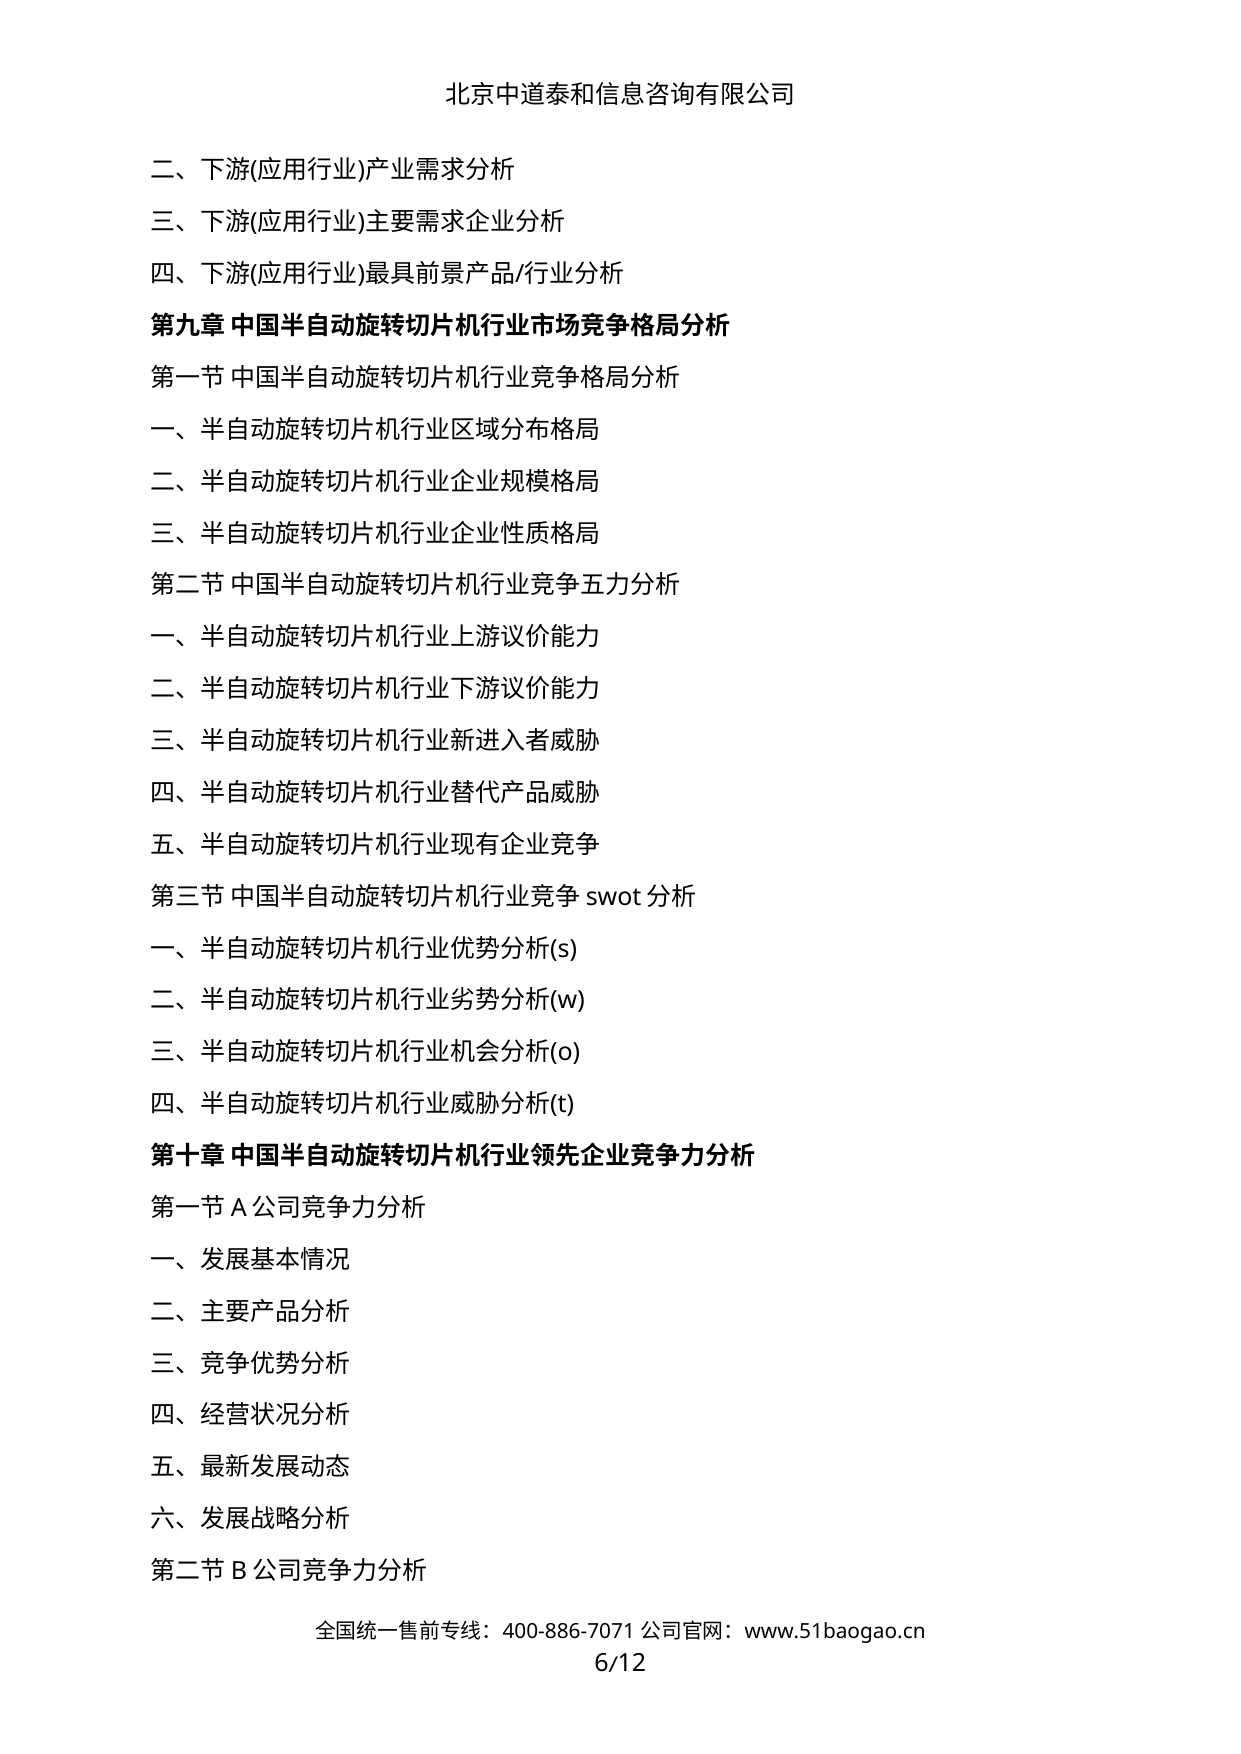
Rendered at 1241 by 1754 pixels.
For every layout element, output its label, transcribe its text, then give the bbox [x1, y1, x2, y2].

text 五、半自动旋转切片机行业现有企业竞争 [150, 824, 1090, 861]
text 第二节 中国半自动旋转切片机行业竞争五力分析 [150, 565, 1090, 601]
text 一、半自动旋转切片机行业区域分布格局 [150, 409, 1090, 446]
text 一、发展基本情况 [150, 1239, 1090, 1276]
text 二、主要产品分析 [150, 1291, 1090, 1327]
text 第二节 B公司竞争力分析 [150, 1551, 1090, 1587]
text 三、下游(应用行业)主要需求企业分析 [150, 202, 1090, 238]
text 二、半自动旋转切片机行业下游议价能力 [150, 669, 1090, 705]
text 二、下游(应用行业)产业需求分析 [150, 150, 1090, 186]
text 二、半自动旋转切片机行业企业规模格局 [150, 461, 1090, 497]
text 四、半自动旋转切片机行业替代产品威胁 [150, 772, 1090, 809]
text 第一节 A公司竞争力分析 [150, 1187, 1090, 1224]
text 六、发展战略分析 [150, 1499, 1090, 1535]
text 五、最新发展动态 [150, 1447, 1090, 1483]
text 三、竞争优势分析 [150, 1343, 1090, 1379]
text 三、半自动旋转切片机行业机会分析(o) [150, 1032, 1090, 1068]
text 四、半自动旋转切片机行业威胁分析(t) [150, 1084, 1090, 1120]
text 第三节 中国半自动旋转切片机行业竞争swot分析 [150, 876, 1090, 912]
text 四、经营状况分析 [150, 1395, 1090, 1431]
text 第九章 中国半自动旋转切片机行业市场竞争格局分析 [150, 306, 1090, 342]
text 一、半自动旋转切片机行业优势分析(s) [150, 928, 1090, 964]
text 三、半自动旋转切片机行业企业性质格局 [150, 513, 1090, 549]
text 第十章 中国半自动旋转切片机行业领先企业竞争力分析 [150, 1136, 1090, 1172]
text 三、半自动旋转切片机行业新进入者威胁 [150, 721, 1090, 757]
text 二、半自动旋转切片机行业劣势分析(w) [150, 980, 1090, 1016]
text 第一节 中国半自动旋转切片机行业竞争格局分析 [150, 357, 1090, 394]
text 一、半自动旋转切片机行业上游议价能力 [150, 617, 1090, 653]
text 四、下游(应用行业)最具前景产品/行业分析 [150, 254, 1090, 290]
